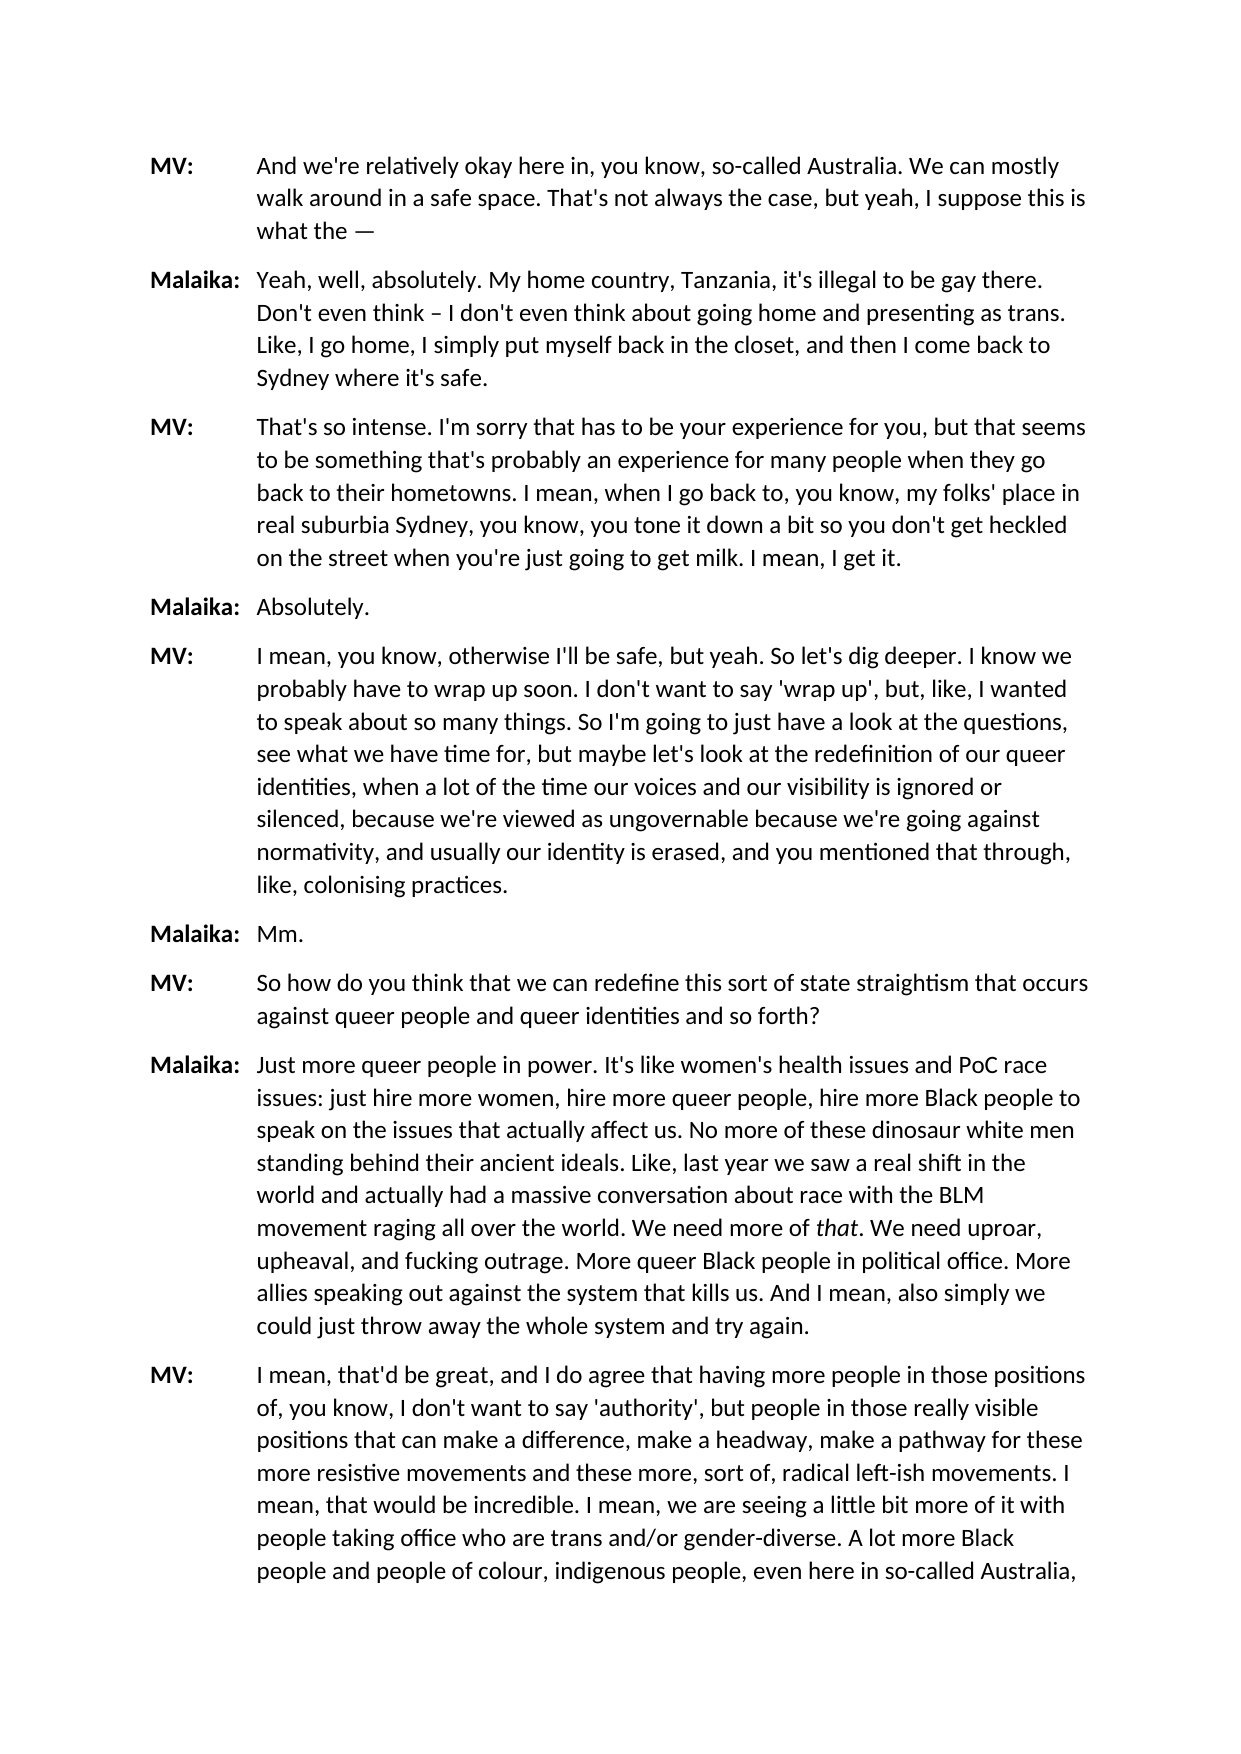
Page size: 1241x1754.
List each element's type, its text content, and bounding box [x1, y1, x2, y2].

text MV: That's so intense. I'm sorry that has to be your experience for you, but that seems to be something that's probably an experience for many people when they go back to their hometowns. I mean, when I go back to, you know, my folks' place in real suburbia Sydney, you know, you tone it down a bit so you don't get heckled on the street when you're just going to get milk. I mean, I get it. [150, 412, 1090, 572]
text Malaika: Absolutely. [150, 591, 1090, 622]
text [150, 1359, 1090, 1585]
text Malaika: Mm. [150, 918, 1090, 948]
text MV: And we're relatively okay here in, you know, so-called Australia. We can mostly walk around in a safe space. That's not always the case, but yeah, I suppose this is what the — [150, 150, 1090, 246]
text Malaika: Just more queer people in power. It's like women's health issues and PoC race issues: just hire more women, hire more queer people, hire more Black people to speak on the issues that actually affect us. No more of these dinosaur white men standing behind their ancient ideals. Like, last year we saw a real shift in the world and actually had a massive conversation about race with the BLM movement raging all over the world. We need more of that. We need uproar, upheaval, and fucking outrage. More queer Black people in political office. More allies speaking out against the system that kills us. And I mean, also simply we could just throw away the whole system and try again. [150, 1049, 1090, 1341]
text MV: So how do you think that we can redefine this sort of state straightism that occurs against queer people and queer identities and so forth? [150, 967, 1090, 1030]
text MV: I mean, you know, otherwise I'll be safe, but yeah. So let's dig deeper. I know we probably have to wrap up soon. I don't want to say 'wrap up', but, like, I wanted to speak about so many things. So I'm going to just have a look at the questions, see what we have time for, but maybe let's look at the redefinition of our queer identities, when a lot of the time our voices and our visibility is ignored or silenced, because we're viewed as ungovernable because we're going against normativity, and usually our identity is erased, and you mentioned that through, like, colonising practices. [150, 641, 1090, 899]
text Malaika: Yeah, well, absolutely. My home country, Tanzania, it's illegal to be gay there. Don't even think – I don't even think about going home and presenting as trans. Like, I go home, I simply put myself back in the closet, and then I come back to Sydney where it's safe. [150, 264, 1090, 393]
